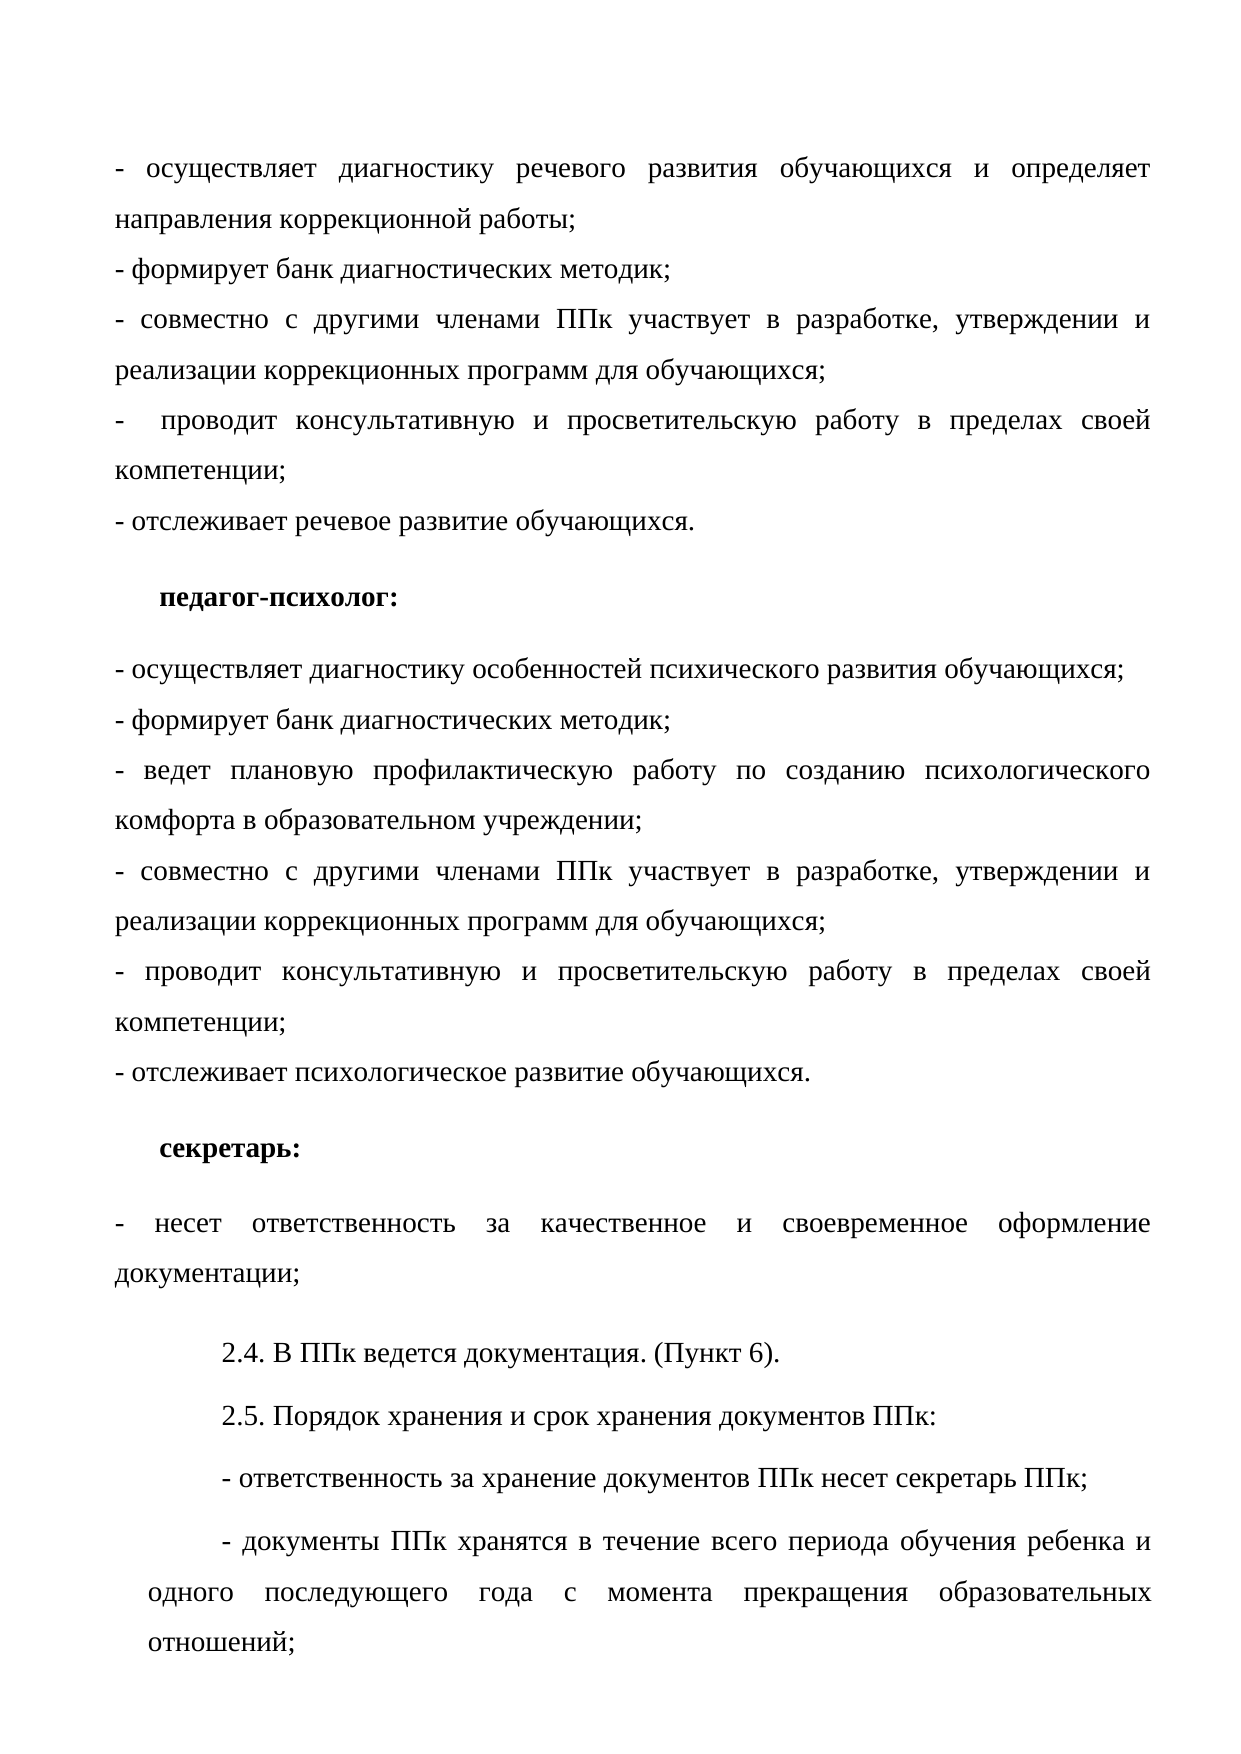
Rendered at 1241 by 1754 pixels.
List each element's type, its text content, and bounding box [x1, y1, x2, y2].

text - проводит консультативную и просветительскую работу в пределах своей компетенции; [114, 402, 1151, 486]
text - осуществляет диагностику речевого развития обучающихся и определяет направления коррекционной работы; [114, 151, 1151, 234]
list Порядок хранения и срок хранения документов ППк: [221, 1398, 1184, 1431]
text - ведет плановую профилактическую работу по созданию психологического комфорта в образовательном учреждении; [114, 752, 1151, 836]
text - отслеживает психологическое развитие обучающихся. [114, 1054, 1151, 1087]
list документы ППк хранятся в течение всего периода обучения ребенка и одного последующего года с момента прекращения образовательных отношений; [148, 1523, 1152, 1657]
text - формирует банк диагностических методик; [114, 251, 1151, 285]
list В ППк ведется документация. (Пункт 6). [221, 1335, 1184, 1368]
text - совместно с другими членами ППк участвует в разработке, утверждении и реализации коррекционных программ для обучающихся; [114, 301, 1151, 385]
text - формирует банк диагностических методик; [114, 702, 1151, 735]
list ответственность за хранение документов ППк несет секретарь ППк; [221, 1461, 1184, 1494]
text секретарь: [159, 1138, 1184, 1163]
text педагог-психолог: [159, 587, 1184, 612]
text - совместно с другими членами ППк участвует в разработке, утверждении и реализации коррекционных программ для обучающихся; [114, 853, 1151, 937]
text - осуществляет диагностику особенностей психического развития обучающихся; [114, 651, 1151, 685]
text - проводит консультативную и просветительскую работу в пределах своей компетенции; [114, 953, 1151, 1037]
text - несет ответственность за качественное и своевременное оформление документации; [114, 1205, 1151, 1289]
text - отслеживает речевое развитие обучающихся. [114, 503, 1151, 536]
